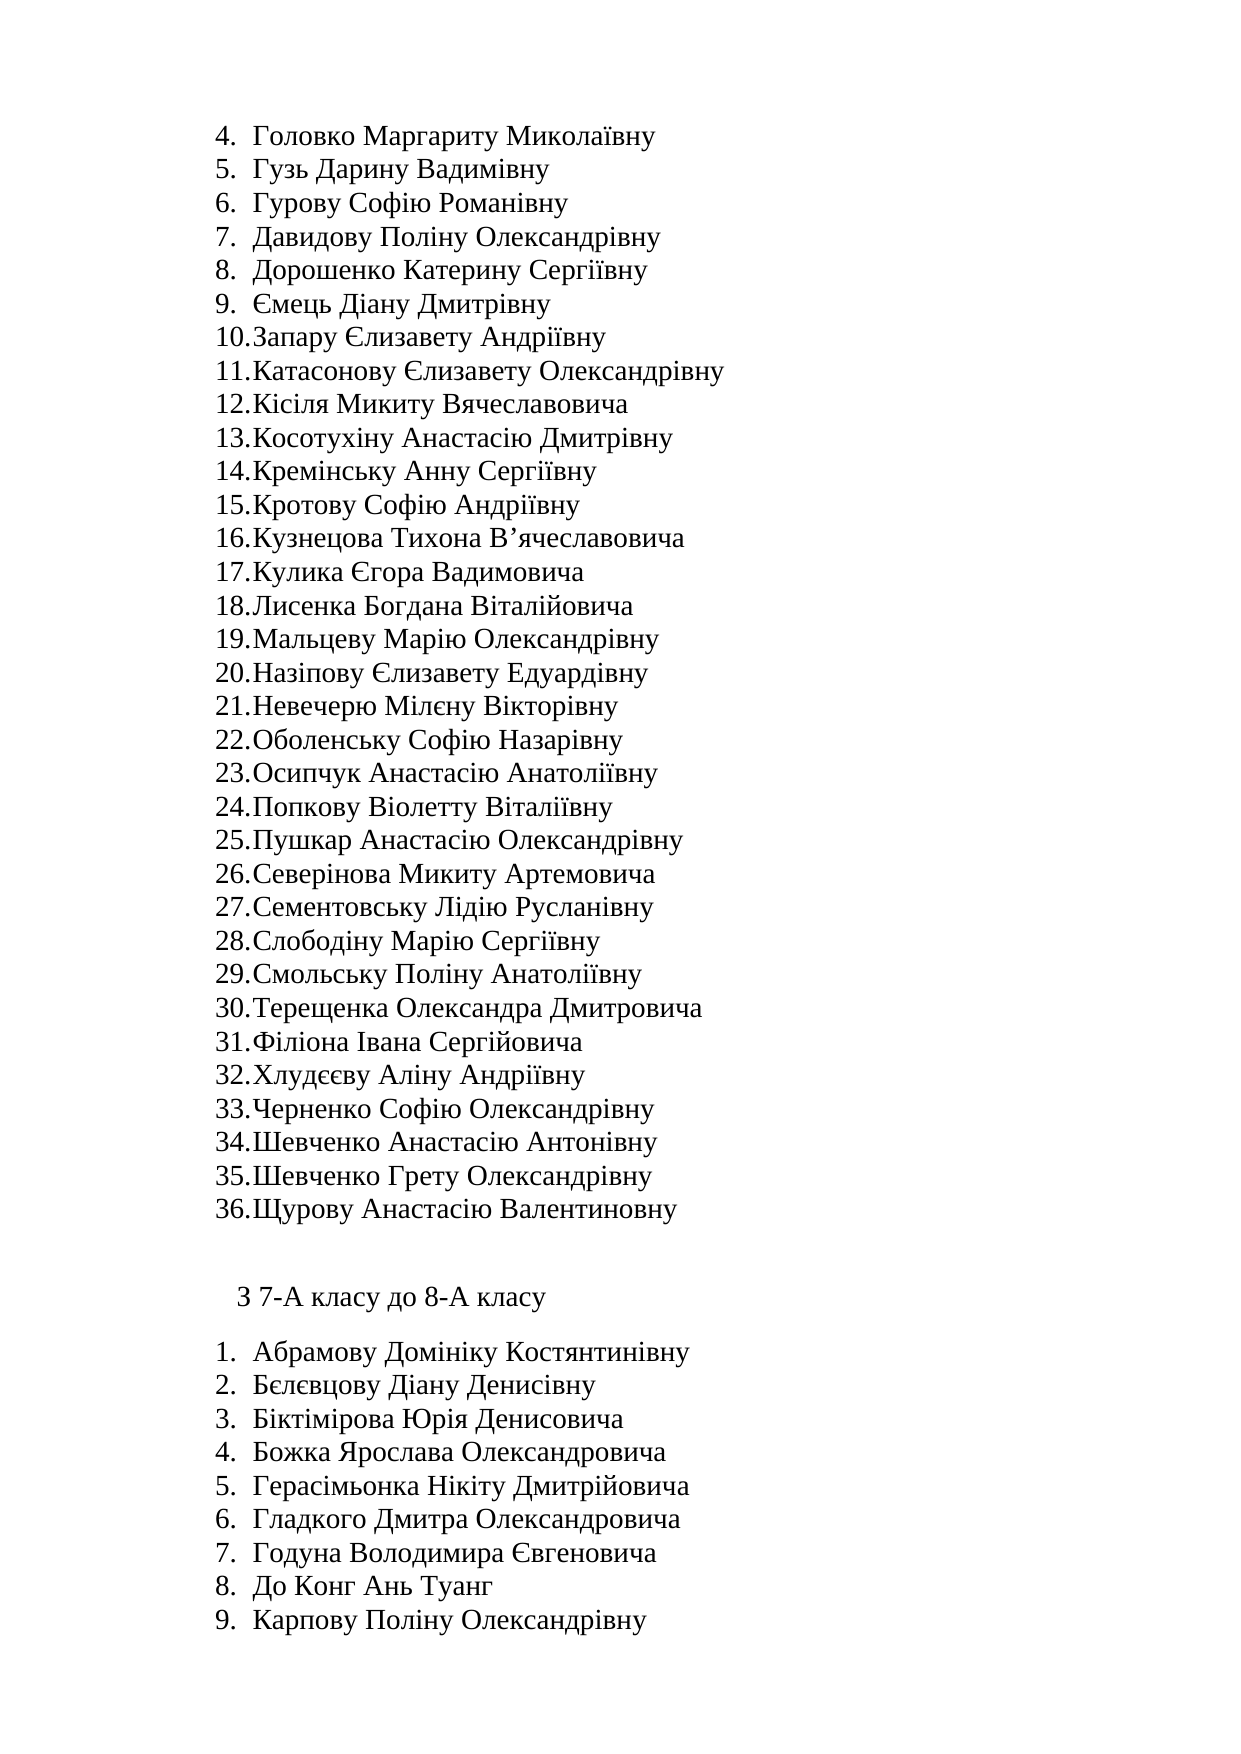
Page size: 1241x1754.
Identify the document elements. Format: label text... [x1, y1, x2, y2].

list Ємець Діану Дмитрівну [215, 286, 1152, 319]
list Карпову Поліну Олександрівну [215, 1602, 1152, 1636]
list До Конг Ань Туанг [215, 1568, 1152, 1602]
list Філіона Івана Сергійовича [215, 1024, 1152, 1057]
list Дорошенко Катерину Сергіївну [215, 252, 1152, 286]
text З 7-А класу до 8-А класу [236, 1279, 1152, 1313]
list Мальцеву Марію Олександрівну [215, 621, 1152, 655]
list Кротову Софію Андріївну [215, 487, 1152, 521]
list Гузь Дарину Вадимівну [215, 152, 1152, 185]
list Кулика Єгора Вадимовича [215, 554, 1152, 588]
list Щурову Анастасію Валентиновну [215, 1191, 1152, 1225]
list Божка Ярослава Олександровича [215, 1434, 1152, 1468]
list Годуна Володимира Євгеновича [215, 1535, 1152, 1568]
list Сементовську Лідію Русланівну [215, 889, 1152, 923]
list Кузнецова Тихона В’ячеславовича [215, 521, 1152, 554]
list Черненко Софію Олександрівну [215, 1091, 1152, 1124]
list Оболенську Софію Назарівну [215, 722, 1152, 755]
list Абрамову Домініку Костянтинівну [215, 1334, 1152, 1367]
list Косотухіну Анастасію Дмитрівну [215, 420, 1152, 453]
list Лисенка Богдана Віталійовича [215, 588, 1152, 621]
list Запару Єлизавету Андріївну [215, 319, 1152, 353]
list Осипчук Анастасію Анатоліївну [215, 755, 1152, 789]
list Гурову Софію Романівну [215, 185, 1152, 219]
list Назіпову Єлизавету Едуардівну [215, 655, 1152, 688]
list Бєлєвцову Діану Денисівну [215, 1367, 1152, 1401]
list Шевченко Анастасію Антонівну [215, 1124, 1152, 1158]
list Кремінську Анну Сергіївну [215, 453, 1152, 487]
list Головко Маргариту Миколаївну [215, 118, 1152, 152]
list Северінова Микиту Артемовича [215, 856, 1152, 889]
list Гладкого Дмитра Олександровича [215, 1501, 1152, 1535]
list Смольську Поліну Анатоліївну [215, 957, 1152, 990]
list Кісіля Микиту Вячеславовича [215, 386, 1152, 420]
list Хлудєєву Аліну Андріївну [215, 1057, 1152, 1091]
list Пушкар Анастасію Олександрівну [215, 822, 1152, 856]
list Герасімьонка Нікіту Дмитрійовича [215, 1468, 1152, 1501]
list Біктімірова Юрія Денисовича [215, 1401, 1152, 1434]
list Катасонову Єлизавету Олександрівну [215, 353, 1152, 386]
list Невечерю Мілєну Вікторівну [215, 688, 1152, 722]
list Шевченко Грету Олександрівну [215, 1158, 1152, 1191]
list Попкову Віолетту Віталіївну [215, 789, 1152, 822]
list Слободіну Марію Сергіївну [215, 923, 1152, 957]
list Давидову Поліну Олександрівну [215, 219, 1152, 252]
list Терещенка Олександра Дмитровича [215, 990, 1152, 1024]
